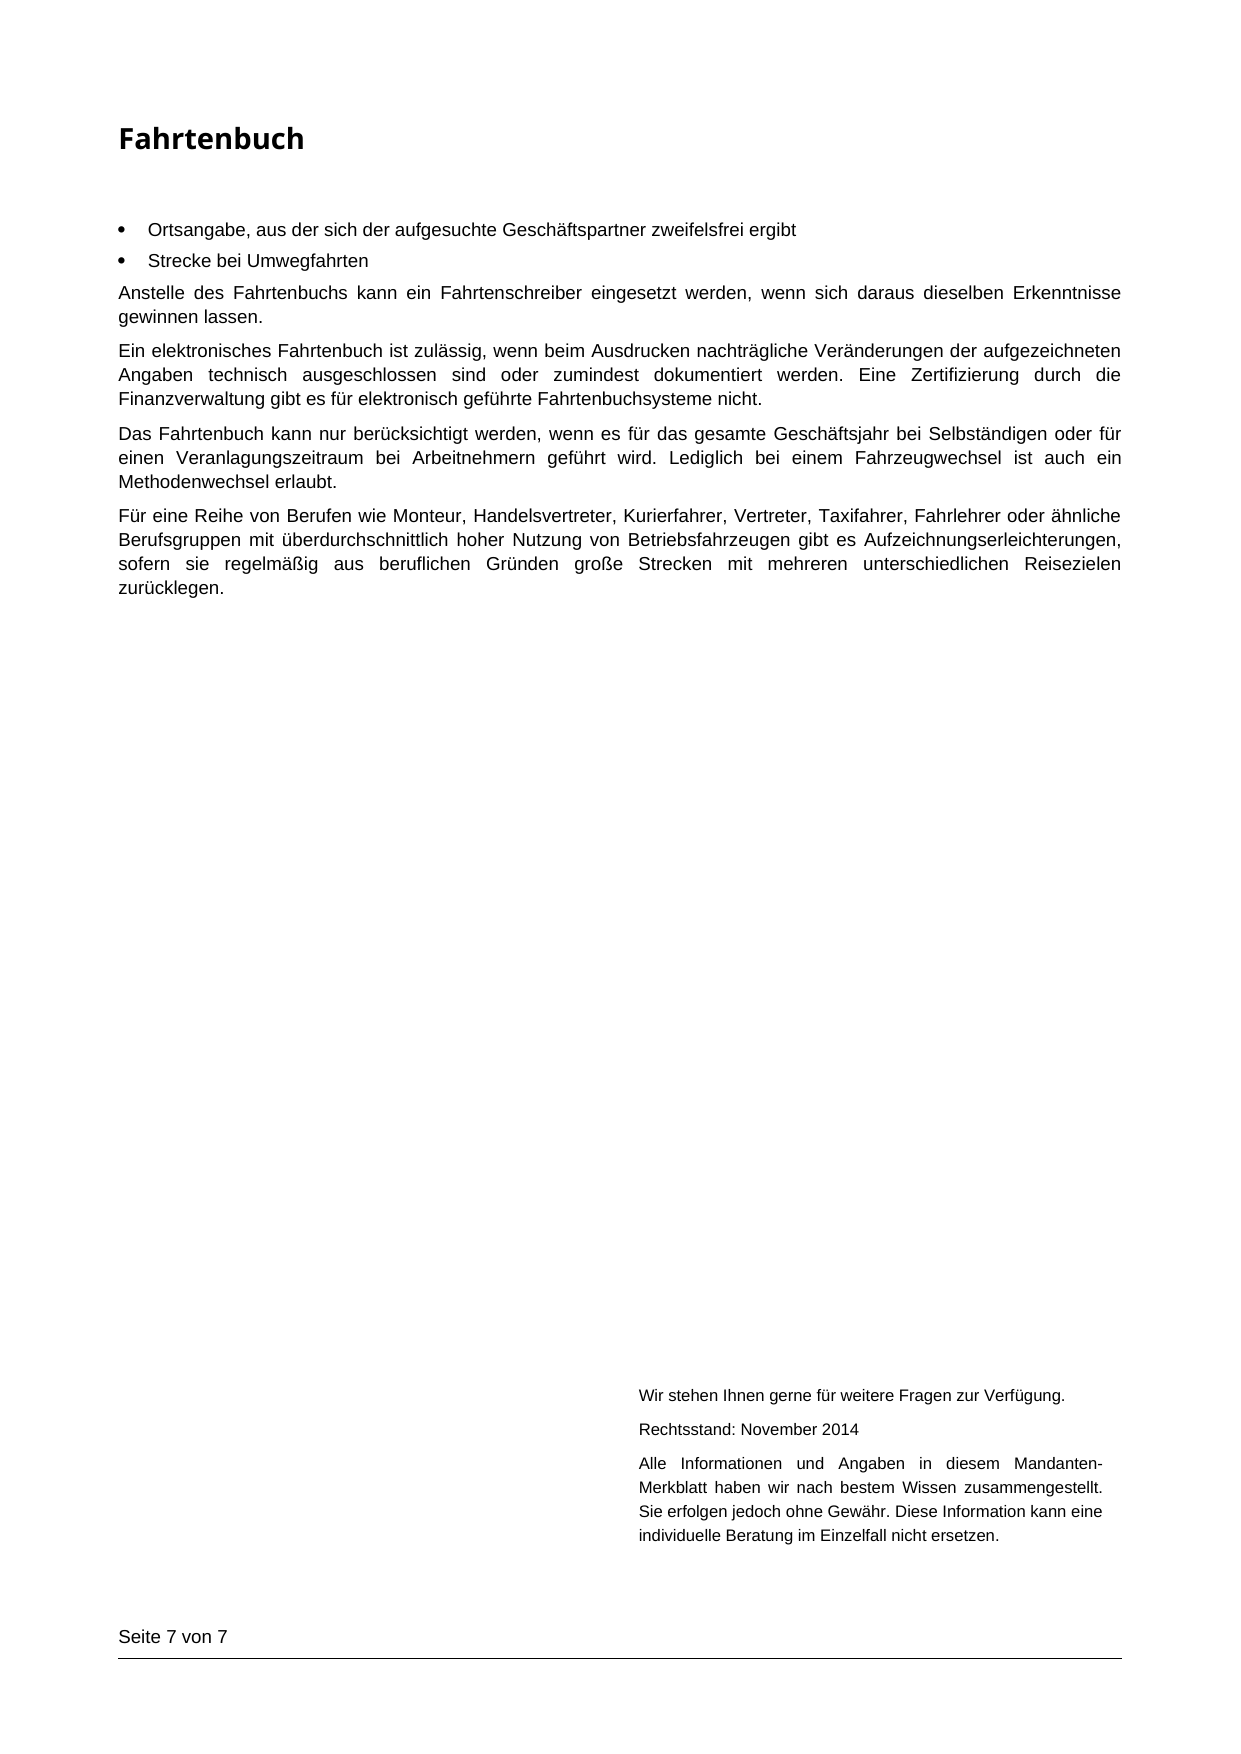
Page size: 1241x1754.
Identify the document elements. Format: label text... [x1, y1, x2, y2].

text Ortsangabe, aus der sich der aufgesuchte Geschäftspartner zweifelsfrei ergibt [118, 218, 1122, 241]
text Anstelle des Fahrtenbuchs kann ein Fahrtenschreiber eingesetzt werden, wenn sich daraus dieselben Erkenntnisse gewinnen lassen. [118, 280, 1122, 328]
text Für eine Reihe von Berufen wie Monteur, Handelsvertreter, Kurierfahrer, Vertreter, Taxifahrer, Fahrlehrer oder ähnliche Berufsgruppen mit überdurchschnittlich hoher Nutzung von Betriebsfahrzeugen gibt es Aufzeichnungserleichterungen, sofern sie regelmäßig aus beruflichen Gründen große Strecken mit mehreren unterschiedlichen Reisezielen zurücklegen. [118, 503, 1122, 599]
text Ein elektronisches Fahrtenbuch ist zulässig, wenn beim Ausdrucken nachträgliche Veränderungen der aufgezeichneten Angaben technisch ausgeschlossen sind oder zumindest dokumentiert werden. Eine Zertifizierung durch die Finanzverwaltung gibt es für elektronisch geführte Fahrtenbuchsysteme nicht. [118, 339, 1122, 411]
text Das Fahrtenbuch kann nur berücksichtigt werden, wenn es für das gesamte Geschäftsjahr bei Selbständigen oder für einen Veranlagungszeitraum bei Arbeitnehmern geführt wird. Lediglich bei einem Fahrzeugwechsel ist auch ein Methodenwechsel erlaubt. [118, 421, 1122, 493]
text Strecke bei Umwegfahrten [118, 249, 1122, 272]
